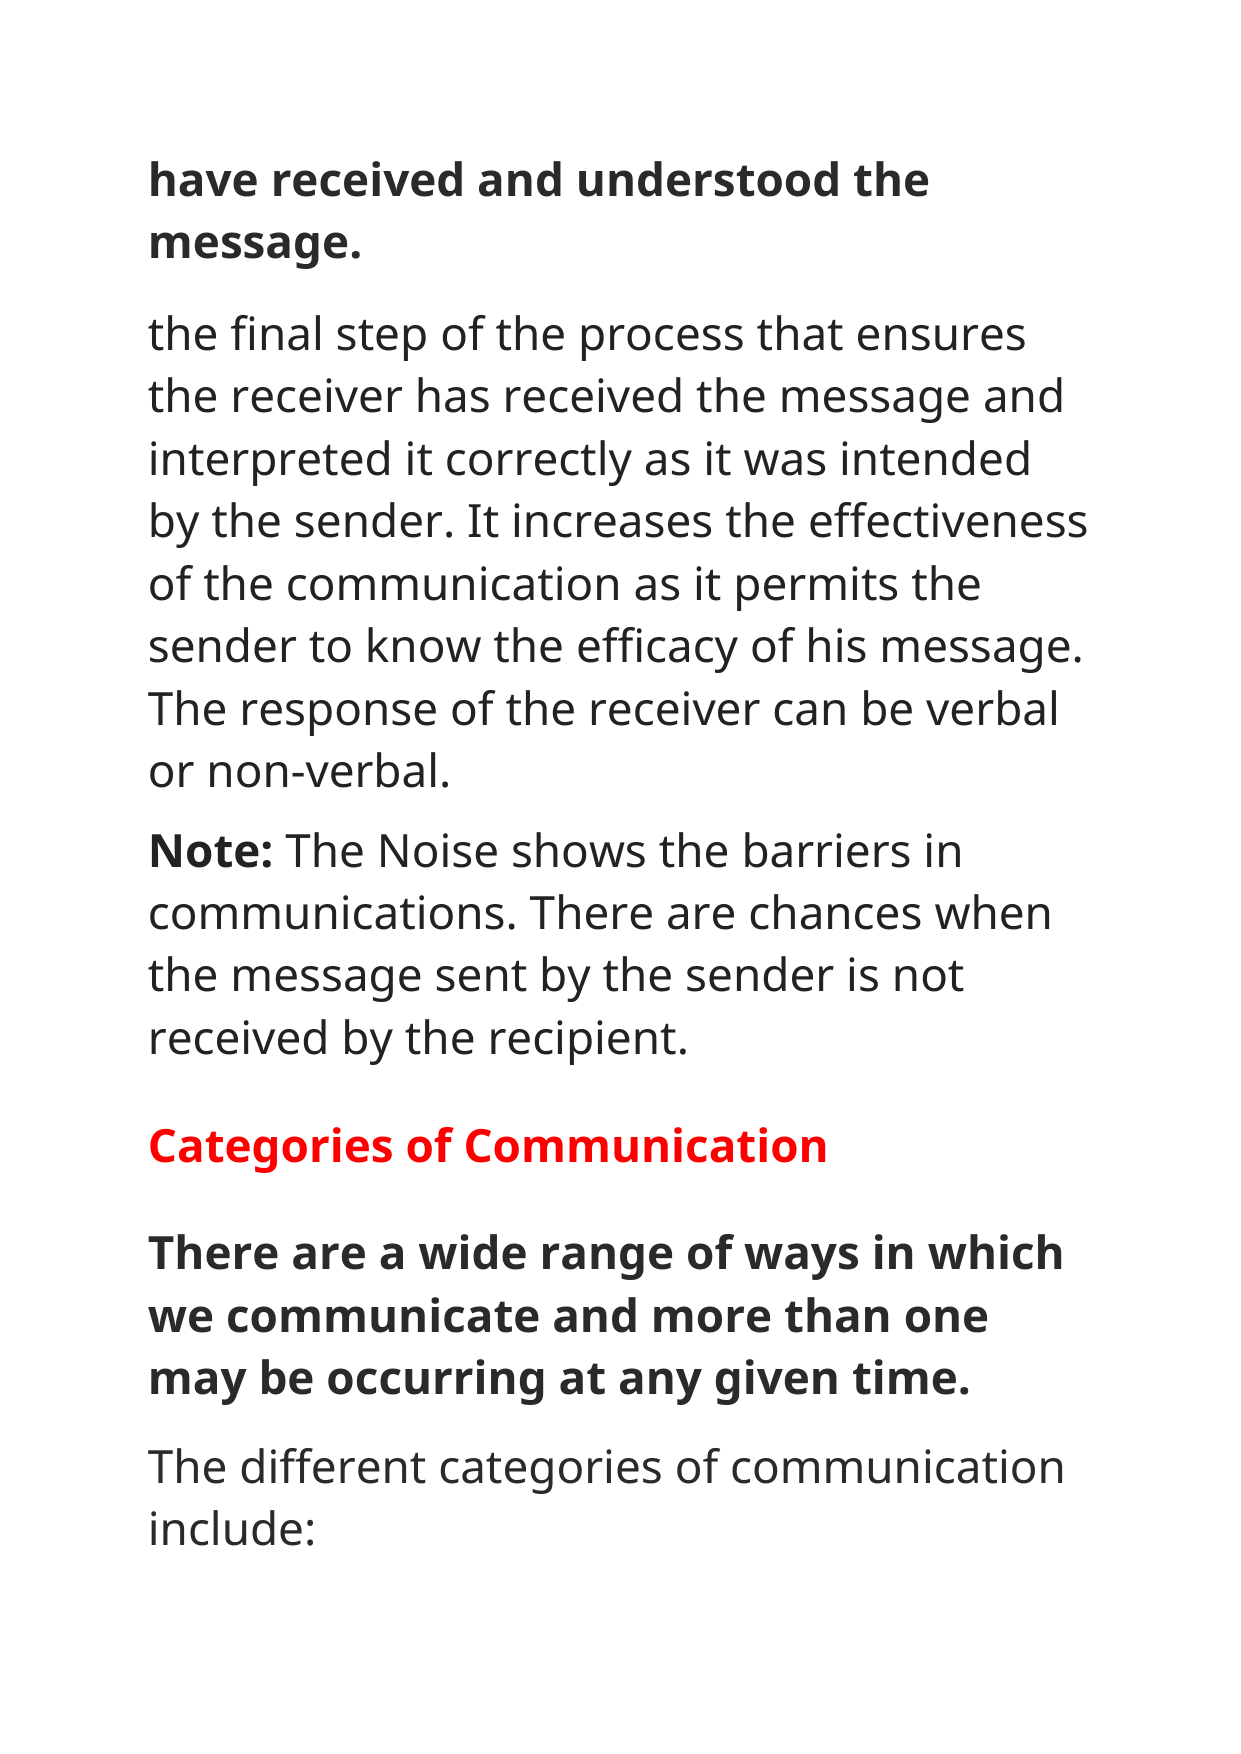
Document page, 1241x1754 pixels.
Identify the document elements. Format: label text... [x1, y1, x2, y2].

text the final step of the process that ensures the receiver has received the message and interpreted it correctly as it was intended by the sender. It increases the effectiveness of the communication as it permits the sender to know the efficacy of his message. The response of the receiver can be verbal or non-verbal. [148, 302, 1093, 801]
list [110, 148, 1093, 272]
text Categories of Communication [148, 1113, 1093, 1175]
text Note: The Noise shows the barriers in communications. There are chances when the message sent by the sender is not received by the recipient. [148, 818, 1093, 1068]
text The different categories of communication include: [148, 1434, 1093, 1559]
text There are a wide range of ways in which we communicate and more than one may be occurring at any given time. [148, 1221, 1093, 1408]
